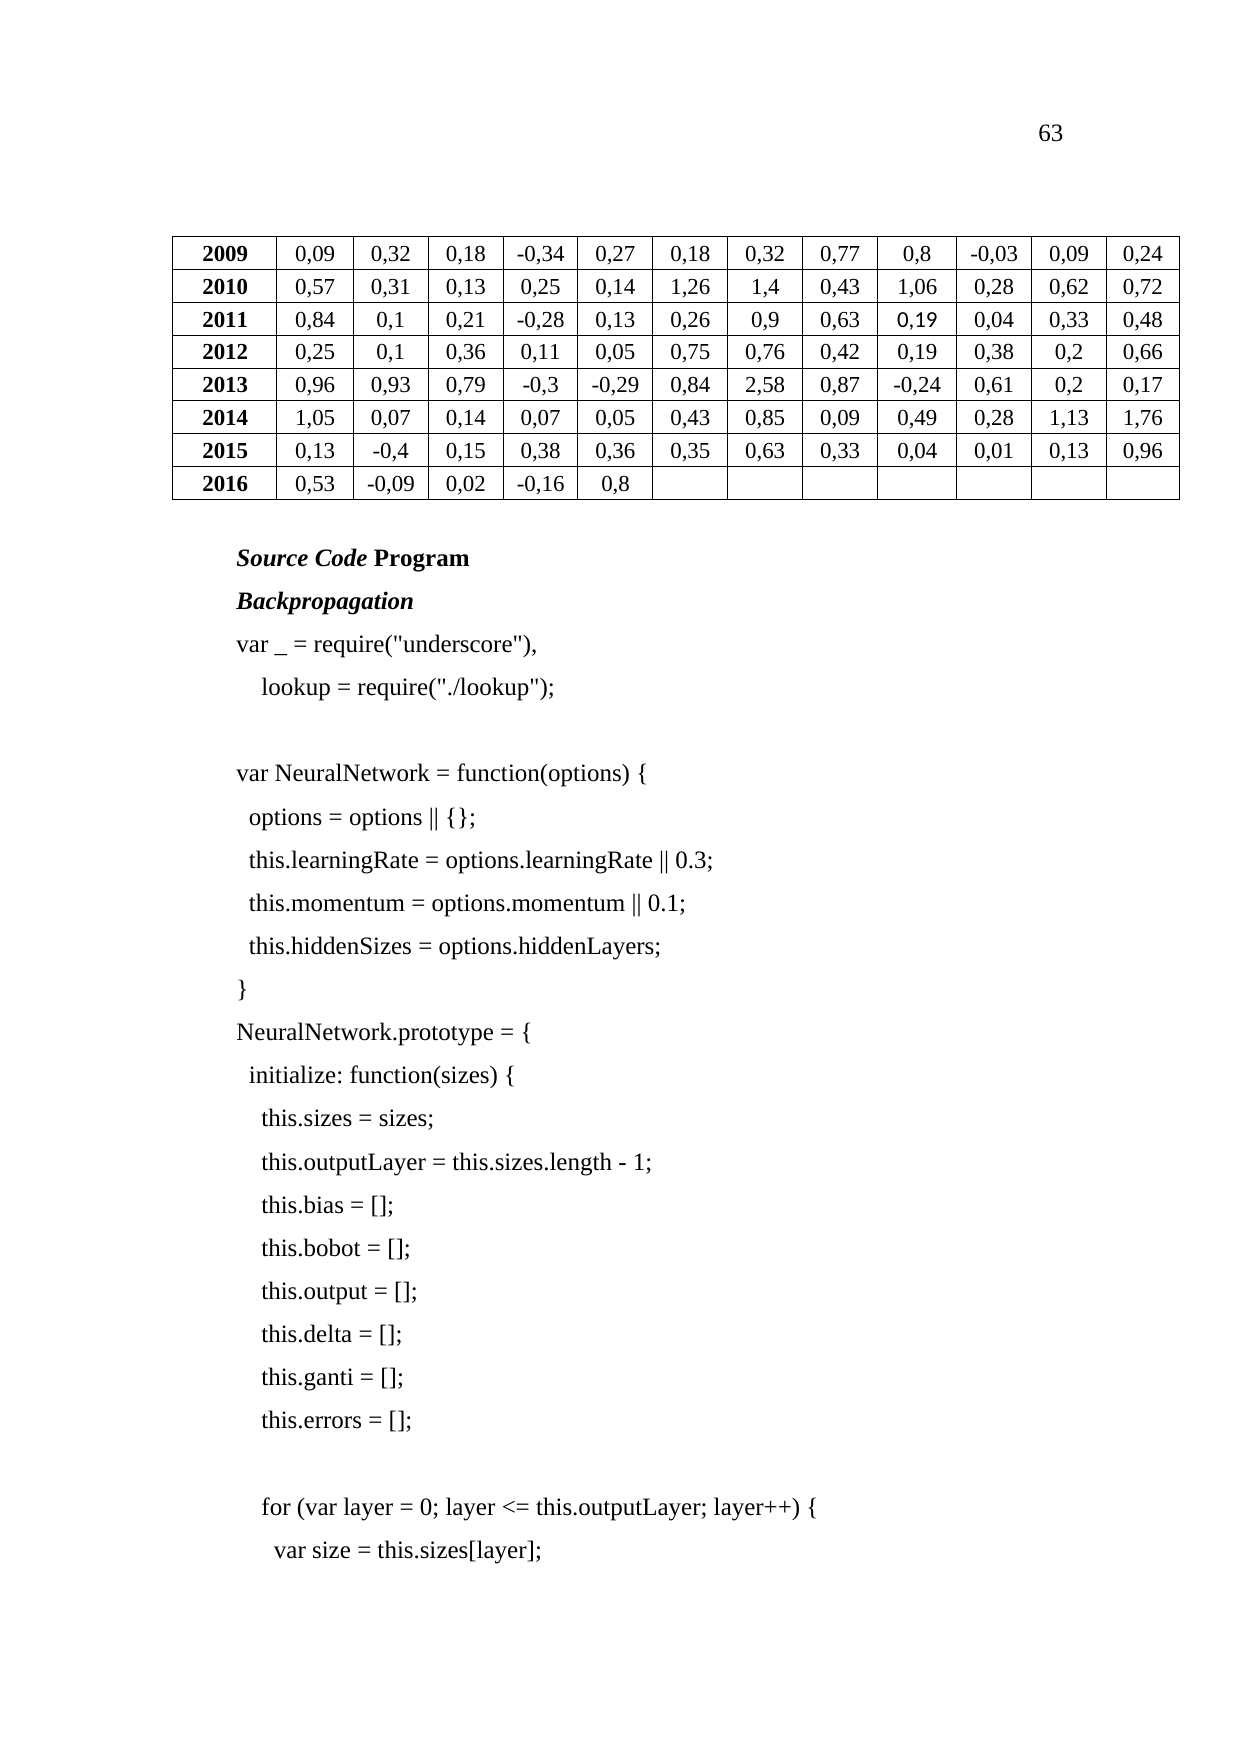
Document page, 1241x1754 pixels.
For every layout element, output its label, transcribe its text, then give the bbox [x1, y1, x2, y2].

table_cell 0,96 [1107, 434, 1179, 466]
table_cell 0,85 [728, 401, 802, 433]
table_cell 0,63 [803, 303, 877, 335]
table_header 0,8 [878, 237, 956, 269]
table_cell 0,25 [277, 336, 353, 367]
table_cell -0,3 [504, 369, 577, 400]
table_cell 0,84 [653, 369, 727, 400]
table_cell [957, 467, 1031, 499]
table_cell 0,93 [354, 369, 428, 400]
table_cell [1107, 467, 1179, 499]
table_cell 0,79 [429, 369, 503, 400]
table_cell 0,84 [277, 303, 353, 335]
table_cell [653, 467, 727, 499]
table_cell 0,1 [354, 303, 428, 335]
table_cell 1,26 [653, 270, 727, 302]
table_cell 2011 [173, 303, 276, 335]
table_cell 0,28 [957, 401, 1031, 433]
table_cell 0,17 [1107, 369, 1179, 400]
table_cell 0,72 [1107, 270, 1179, 302]
text } [236, 974, 1063, 1003]
text this.hiddenSizes = options.hiddenLayers; [236, 931, 1063, 960]
table_cell 0,2 [1032, 336, 1106, 367]
table_cell 0,19 [878, 303, 956, 335]
text var size = this.sizes[layer]; [236, 1535, 1063, 1563]
table_cell 2014 [173, 401, 276, 433]
table_cell 0,75 [653, 336, 727, 367]
table_cell 0,13 [429, 270, 503, 302]
table_cell [878, 467, 956, 499]
table_cell 0,62 [1032, 270, 1106, 302]
table_header 0,32 [728, 237, 802, 269]
table_cell 2015 [173, 434, 276, 466]
table_cell 0,25 [504, 270, 577, 302]
table_cell 0,05 [578, 336, 652, 367]
text this.errors = []; [236, 1405, 1063, 1434]
table_cell 0,13 [578, 303, 652, 335]
table_cell 0,76 [728, 336, 802, 367]
text var _ = require("underscore"), [236, 629, 1063, 658]
text this.learningRate = options.learningRate || 0.3; [236, 845, 1063, 873]
table_cell 2012 [173, 336, 276, 367]
table_cell 2016 [173, 467, 276, 499]
table_header 0,09 [1032, 237, 1106, 269]
table_cell [803, 467, 877, 499]
text Source Code Program [236, 543, 1063, 572]
text initialize: function(sizes) { [236, 1060, 1063, 1089]
table_cell 0,11 [504, 336, 577, 367]
table_header 0,18 [429, 237, 503, 269]
table_cell 0,48 [1107, 303, 1179, 335]
table_cell 0,63 [728, 434, 802, 466]
table_cell -0,28 [504, 303, 577, 335]
text this.bias = []; [236, 1190, 1063, 1218]
table_cell 0,2 [1032, 369, 1106, 400]
table_header 0,18 [653, 237, 727, 269]
table_cell 0,66 [1107, 336, 1179, 367]
table_cell 0,9 [728, 303, 802, 335]
table_cell 0,19 [878, 336, 956, 367]
table_header 0,24 [1107, 237, 1179, 269]
text this.momentum = options.momentum || 0.1; [236, 888, 1063, 917]
table_cell 0,05 [578, 401, 652, 433]
table_cell 1,4 [728, 270, 802, 302]
table_cell 2010 [173, 270, 276, 302]
table_cell 2013 [173, 369, 276, 400]
table_cell 0,26 [653, 303, 727, 335]
table_cell 1,05 [277, 401, 353, 433]
table_cell 0,38 [957, 336, 1031, 367]
table_cell 0,87 [803, 369, 877, 400]
table_cell 0,42 [803, 336, 877, 367]
table_cell 0,02 [429, 467, 503, 499]
text this.delta = []; [236, 1319, 1063, 1348]
table_cell 0,09 [803, 401, 877, 433]
text this.bobot = []; [236, 1233, 1063, 1262]
table_cell 0,33 [1032, 303, 1106, 335]
table_cell 0,07 [354, 401, 428, 433]
table_cell 0,35 [653, 434, 727, 466]
table_cell 1,13 [1032, 401, 1106, 433]
table_cell 0,13 [1032, 434, 1106, 466]
table_cell -0,24 [878, 369, 956, 400]
table_cell 0,36 [429, 336, 503, 367]
table_cell [728, 467, 802, 499]
text Backpropagation [236, 586, 1063, 615]
text for (var layer = 0; layer <= this.outputLayer; layer++) { [236, 1492, 1063, 1520]
text lookup = require("./lookup"); [236, 672, 1063, 701]
table_header 0,77 [803, 237, 877, 269]
table_cell 0,43 [653, 401, 727, 433]
text this.sizes = sizes; [236, 1103, 1063, 1132]
table_cell 0,01 [957, 434, 1031, 466]
table_cell -0,4 [354, 434, 428, 466]
table_cell 0,21 [429, 303, 503, 335]
table_cell 0,04 [957, 303, 1031, 335]
table_header 2009 [173, 237, 276, 269]
table_cell 0,43 [803, 270, 877, 302]
table_cell -0,16 [504, 467, 577, 499]
table_cell 0,31 [354, 270, 428, 302]
table_cell -0,09 [354, 467, 428, 499]
table_cell 0,14 [429, 401, 503, 433]
text this.ganti = []; [236, 1362, 1063, 1391]
table_cell 0,1 [354, 336, 428, 367]
table_header -0,03 [957, 237, 1031, 269]
table_cell 0,53 [277, 467, 353, 499]
table_header 0,27 [578, 237, 652, 269]
table_header 0,09 [277, 237, 353, 269]
table_cell 0,14 [578, 270, 652, 302]
table_cell 0,61 [957, 369, 1031, 400]
table_cell 0,07 [504, 401, 577, 433]
table_cell 0,49 [878, 401, 956, 433]
table_cell 1,76 [1107, 401, 1179, 433]
text this.outputLayer = this.sizes.length - 1; [236, 1147, 1063, 1175]
table_cell 2,58 [728, 369, 802, 400]
table_cell 0,13 [277, 434, 353, 466]
table_cell 0,28 [957, 270, 1031, 302]
table_cell 1,06 [878, 270, 956, 302]
table_cell 0,57 [277, 270, 353, 302]
table_cell 0,38 [504, 434, 577, 466]
table_cell 0,8 [578, 467, 652, 499]
text NeuralNetwork.prototype = { [236, 1017, 1063, 1046]
table_cell 0,33 [803, 434, 877, 466]
table_cell 0,36 [578, 434, 652, 466]
text var NeuralNetwork = function(options) { [236, 758, 1063, 787]
table_cell [1032, 467, 1106, 499]
text options = options || {}; [236, 802, 1063, 830]
text this.output = []; [236, 1276, 1063, 1305]
table_cell 0,96 [277, 369, 353, 400]
table_header 0,32 [354, 237, 428, 269]
table_header -0,34 [504, 237, 577, 269]
table_cell 0,04 [878, 434, 956, 466]
table_cell -0,29 [578, 369, 652, 400]
table_cell 0,15 [429, 434, 503, 466]
